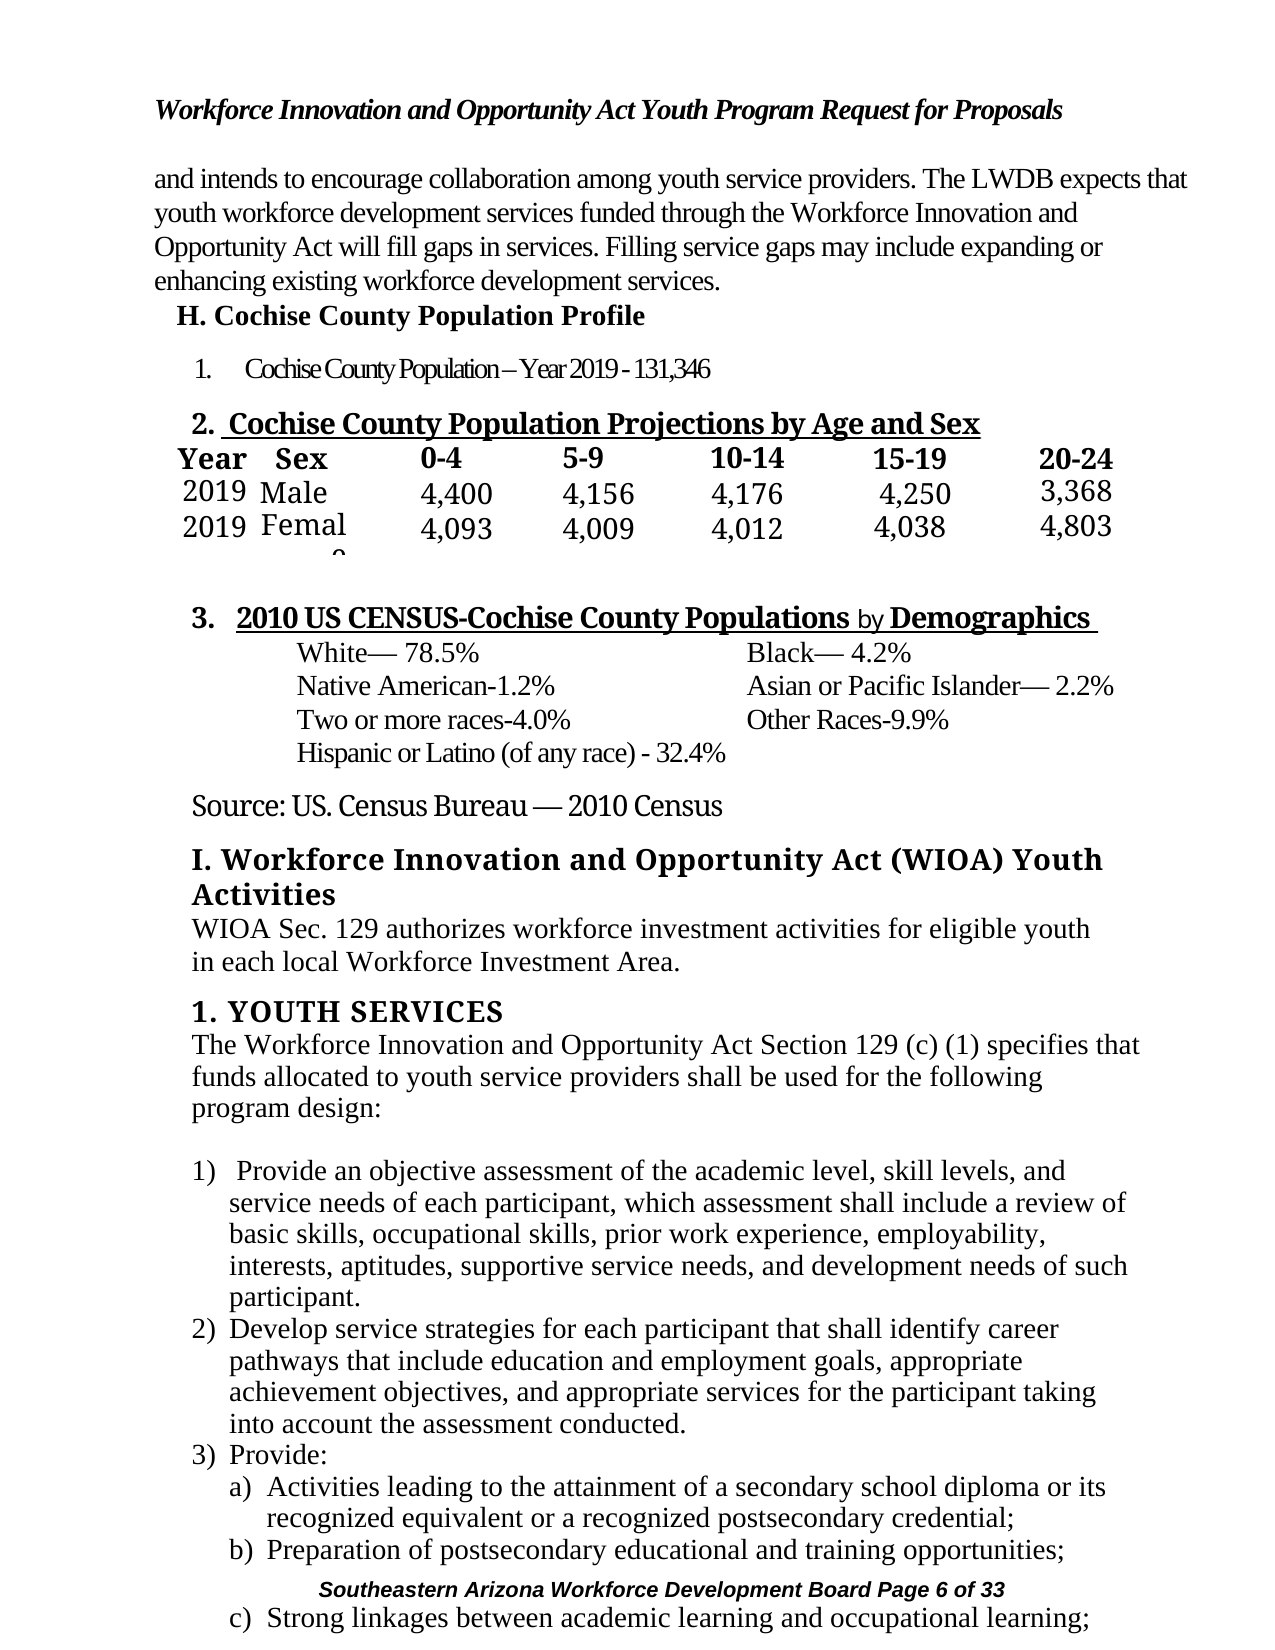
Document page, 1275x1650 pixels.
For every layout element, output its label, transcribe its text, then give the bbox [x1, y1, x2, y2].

table_header 10-14 [668, 443, 826, 477]
table_cell 4,250 [826, 477, 993, 512]
list Strong linkages between academic learning and occupational learning; [229, 1566, 1144, 1634]
text The Workforce Innovation and Opportunity Act Section 129 (c) (1) specifies that funds allocated to youth service providers shall be used for the following program design: [191, 1029, 1144, 1124]
table_cell 4,038 [826, 512, 993, 550]
table_header 0-4 [383, 443, 521, 477]
table_header Sex [258, 443, 383, 477]
list Cochise County Population – Year 2019 - 131,346 [191, 358, 1196, 383]
text I. Workforce Innovation and Opportunity Act (WIOA) Youth Activities [191, 843, 1196, 912]
text Source: US. Census Bureau — 2010 Census [191, 793, 731, 823]
table_cell 4,009 [521, 512, 668, 550]
list Develop service strategies for each participant that shall identify career pathways that include education and employment goals, appropriate achievement objectives, and appropriate services for the participant taking into account the assessment conducted. [191, 1313, 1144, 1439]
table_cell 4,012 [668, 512, 826, 550]
table_header 20-24 [993, 443, 1159, 477]
table_header 5-9 [521, 443, 668, 477]
table_cell 4,156 [521, 477, 668, 512]
text and intends to encourage collaboration among youth service providers. The LWDB expects that youth workforce development services funded through the Workforce Innovation and Opportunity Act will fill gaps in services. Filling service gaps may include expanding or enhancing existing workforce development services. [154, 161, 1196, 298]
table_cell 2019 [146, 477, 257, 512]
list 2010 US CENSUS-Cochise County Populations by Demographics [191, 602, 1196, 635]
text Hispanic or Latino (of any race) - 32.4% [221, 736, 1196, 769]
text Native American-1.2% Asian or Pacific Islander— 2.2% [221, 668, 1196, 702]
table_cell 4,803 [993, 512, 1159, 550]
text Workforce Innovation and Opportunity Act Youth Program Request for Proposals [154, 92, 1196, 126]
list Provide an objective assessment of the academic level, skill levels, and service needs of each participant, which assessment shall include a review of basic skills, occupational skills, prior work experience, employability, interests, aptitudes, supportive service needs, and development needs of such participant. [191, 1155, 1144, 1313]
table_header Year [146, 443, 257, 477]
list Provide: [191, 1439, 1144, 1471]
text Two or more races-4.0% Other Races-9.9% [221, 702, 1196, 736]
table_header 15-19 [826, 443, 993, 477]
table_cell Female [258, 512, 383, 550]
table_cell 2019 [146, 512, 257, 550]
table_cell Male [258, 477, 383, 512]
text 1. YOUTH SERVICES [191, 995, 1196, 1029]
table_cell 4,093 [383, 512, 521, 550]
text WIOA Sec. 129 authorizes workforce investment activities for eligible youth in each local Workforce Investment Area. [191, 912, 1106, 978]
list Activities leading to the attainment of a secondary school diploma or its recognized equivalent or a recognized postsecondary credential; [229, 1471, 1144, 1534]
text White— 78.5% Black— 4.2% [221, 635, 1196, 668]
list Cochise County Population Projections by Age and Sex [191, 411, 1196, 441]
list Preparation of postsecondary educational and training opportunities; [229, 1534, 1144, 1566]
table_cell 3,368 [993, 477, 1159, 512]
text H. Cochise County Population Profile [176, 299, 1196, 332]
table_cell 4,400 [383, 477, 521, 512]
table_cell 4,176 [668, 477, 826, 512]
